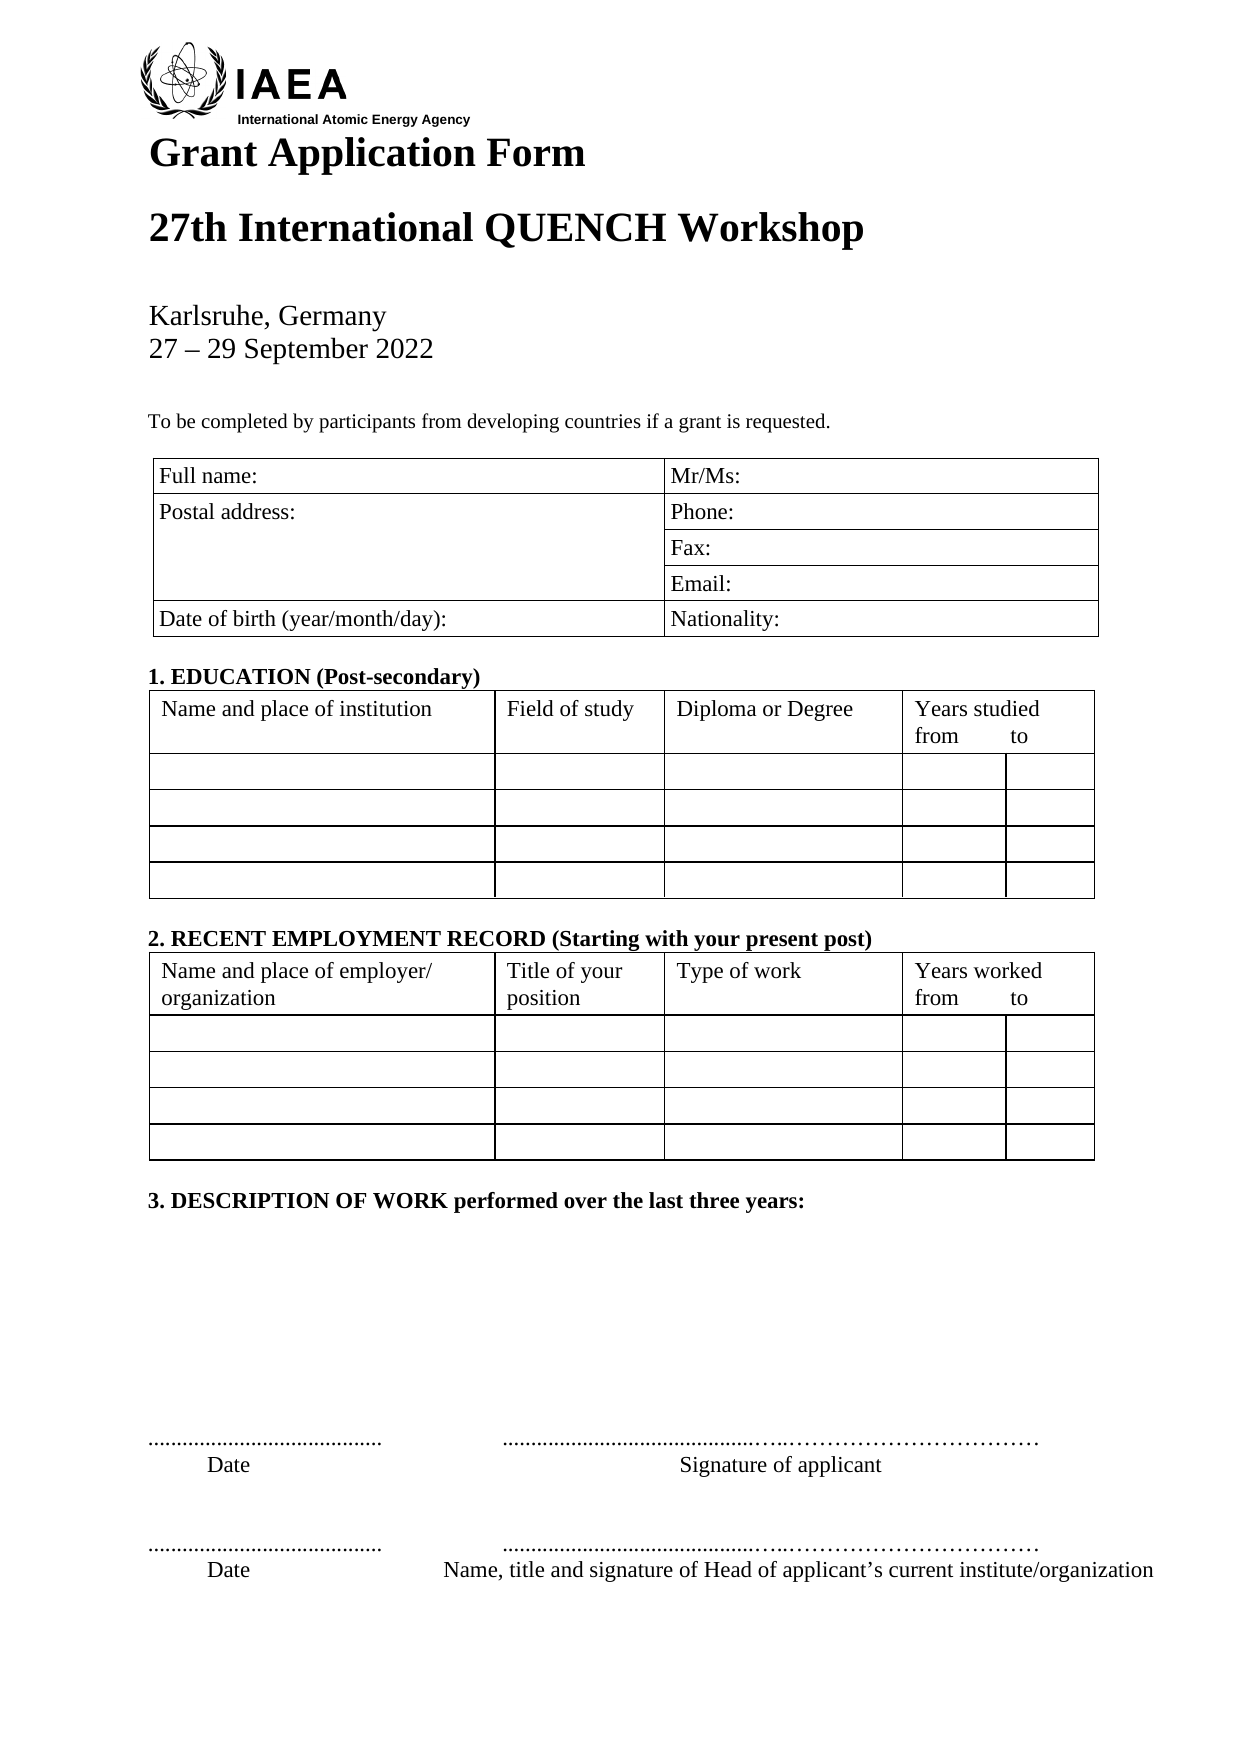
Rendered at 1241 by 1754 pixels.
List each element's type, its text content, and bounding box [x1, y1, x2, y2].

table_cell [496, 1088, 664, 1123]
table_cell [496, 863, 664, 897]
table_cell [665, 1016, 902, 1051]
table_cell [150, 790, 494, 825]
table_cell [496, 827, 664, 861]
table_cell [150, 1125, 494, 1159]
table_cell Fax: [665, 530, 1098, 564]
text 3. DESCRIPTION OF WORK performed over the last three years: [148, 1187, 1166, 1213]
table_cell [150, 1016, 494, 1051]
table_cell [903, 1016, 1005, 1051]
table_cell [150, 863, 494, 897]
text ......................................... ............................................…..…………………………… [148, 1530, 1166, 1556]
text 1. EDUCATION (Post-secondary) [148, 663, 1166, 690]
picture [237, 69, 347, 99]
table_cell [496, 754, 664, 789]
table_header Title of your position [496, 953, 664, 1014]
table_cell [496, 1016, 664, 1051]
table_cell Postal address: [154, 494, 664, 600]
picture [140, 42, 226, 119]
table_cell [1007, 790, 1094, 825]
table_cell [1007, 1016, 1094, 1051]
table_cell [665, 1088, 902, 1123]
table_cell [665, 1052, 902, 1087]
table_header Type of work [665, 953, 902, 1014]
table_cell [1007, 1052, 1094, 1087]
table_header Grant Application Form 27th International QUENCH Workshop Karlsruhe, Germany 27 – 29 September 2022 [149, 128, 1152, 409]
table_cell [665, 754, 902, 789]
table_header Full name: [154, 459, 664, 493]
table_cell [1007, 1088, 1094, 1123]
text Date Signature of applicant [148, 1451, 1166, 1477]
table_cell [903, 863, 1005, 897]
text Date Name, title and signature of Head of applicant’s current institute/organization [148, 1556, 1166, 1582]
table_header Field of study [496, 691, 664, 752]
table_cell [150, 827, 494, 861]
table_cell [903, 1088, 1005, 1123]
table_cell Date of birth (year/month/day): [154, 601, 664, 636]
table_cell [903, 790, 1005, 825]
table_cell [150, 754, 494, 789]
text To be completed by participants from developing countries if a grant is requested. [148, 409, 1166, 433]
table_cell [665, 790, 902, 825]
table_header Years studied from to [903, 691, 1094, 752]
table_cell [903, 827, 1005, 861]
table_cell [496, 1052, 664, 1087]
table_cell [903, 1052, 1005, 1087]
table_cell [150, 1052, 494, 1087]
table_cell [665, 827, 902, 861]
table_header Years worked from to [903, 953, 1094, 1014]
table_header Diploma or Degree [665, 691, 902, 752]
table_cell [903, 1125, 1005, 1159]
table_cell Phone: [665, 494, 1098, 529]
table_cell [1007, 827, 1094, 861]
table_header Name and place of employer/ organization [150, 953, 494, 1014]
table_cell [1007, 754, 1094, 789]
table_cell Nationality: [665, 601, 1098, 636]
table_cell [665, 863, 902, 897]
table_cell [1007, 863, 1094, 897]
table_cell [903, 754, 1005, 789]
text ......................................... ............................................…..…………………………… [148, 1424, 1166, 1451]
table_cell [150, 1088, 494, 1123]
table_cell [496, 1125, 664, 1159]
table_header Name and place of institution [150, 691, 494, 752]
table_cell [496, 790, 664, 825]
table_cell Email: [665, 566, 1098, 600]
text 2. RECENT EMPLOYMENT RECORD (Starting with your present post) [148, 925, 1166, 952]
table_header Mr/Ms: [665, 459, 1098, 493]
table_cell [1007, 1125, 1094, 1159]
table_cell [665, 1125, 902, 1159]
